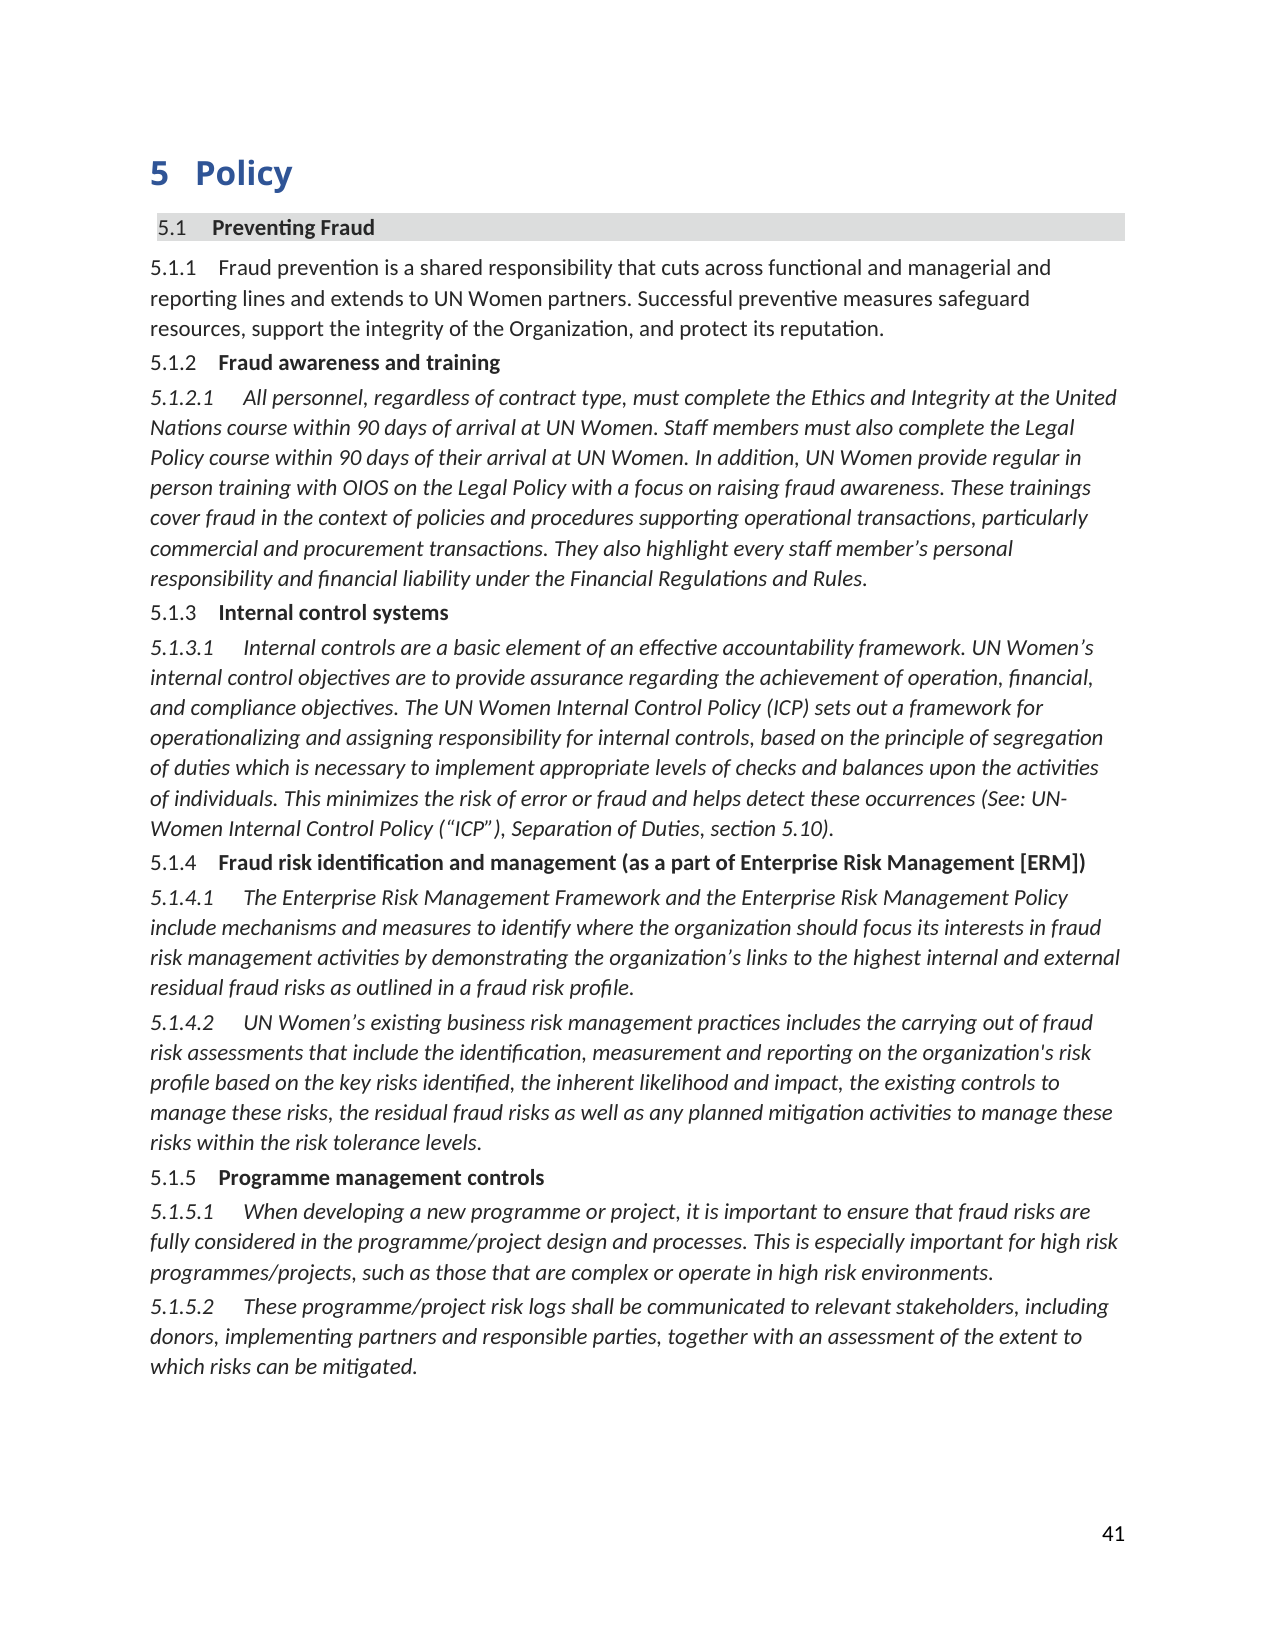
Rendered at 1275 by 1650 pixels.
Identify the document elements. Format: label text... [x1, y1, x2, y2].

subtitle 5.1.3.1 Internal controls are a basic element of an effective accountability framework. UN Women’s internal control objectives are to provide assurance regarding the achievement of operation, financial, and compliance objectives. The UN Women Internal Control Policy (ICP) sets out a framework for operationalizing and assigning responsibility for internal controls, based on the principle of segregation of duties which is necessary to implement appropriate levels of checks and balances upon the activities of individuals. This minimizes the risk of error or fraud and helps detect these occurrences (See: UN-Women Internal Control Policy (“ICP”), Separation of Duties, section 5.10). [150, 633, 1125, 842]
subtitle 5.1.4.1 The Enterprise Risk Management Framework and the Enterprise Risk Management Policy include mechanisms and measures to identify where the organization should focus its interests in fraud risk management activities by demonstrating the organization’s links to the highest internal and external residual fraud risks as outlined in a fraud risk profile. [150, 883, 1125, 1001]
subtitle 5.1.5 Programme management controls [150, 1163, 1125, 1191]
subtitle 5.1.5.2 These programme/project risk logs shall be communicated to relevant stakeholders, including donors, implementing partners and responsible parties, together with an assessment of the extent to which risks can be mitigated. [150, 1292, 1125, 1381]
subtitle 5.1.2.1 All personnel, regardless of contract type, must complete the Ethics and Integrity at the United Nations course within 90 days of arrival at UN Women. Staff members must also complete the Legal Policy course within 90 days of their arrival at UN Women. In addition, UN Women provide regular in person training with OIOS on the Legal Policy with a focus on raising fraud awareness. These trainings cover fraud in the context of policies and procedures supporting operational transactions, particularly commercial and procurement transactions. They also highlight every staff member’s personal responsibility and financial liability under the Financial Regulations and Rules. [150, 383, 1125, 592]
subtitle 5.1.2 Fraud awareness and training [150, 348, 1125, 376]
subtitle 5.1.4.2 UN Women’s existing business risk management practices includes the carrying out of fraud risk assessments that include the identification, measurement and reporting on the organization's risk profile based on the key risks identified, the inherent likelihood and impact, the existing controls to manage these risks, the residual fraud risks as well as any planned mitigation activities to manage these risks within the risk tolerance levels. [150, 1008, 1125, 1157]
subtitle 5.1.3 Internal control systems [150, 598, 1125, 626]
subtitle 5.1.4 Fraud risk identification and management (as a part of Enterprise Risk Management [ERM]) [150, 848, 1125, 876]
subtitle 5.1.5.1 When developing a new programme or project, it is important to ensure that fraud risks are fully considered in the programme/project design and processes. This is especially important for high risk programmes/projects, such as those that are complex or operate in high risk environments. [150, 1197, 1125, 1286]
subtitle 5 Policy [150, 150, 1125, 195]
subtitle 5.1 Preventing Fraud [157, 213, 1125, 241]
subtitle 5.1.1 Fraud prevention is a shared responsibility that cuts across functional and managerial and reporting lines and extends to UN Women partners. Successful preventive measures safeguard resources, support the integrity of the Organization, and protect its reputation. [150, 253, 1125, 342]
